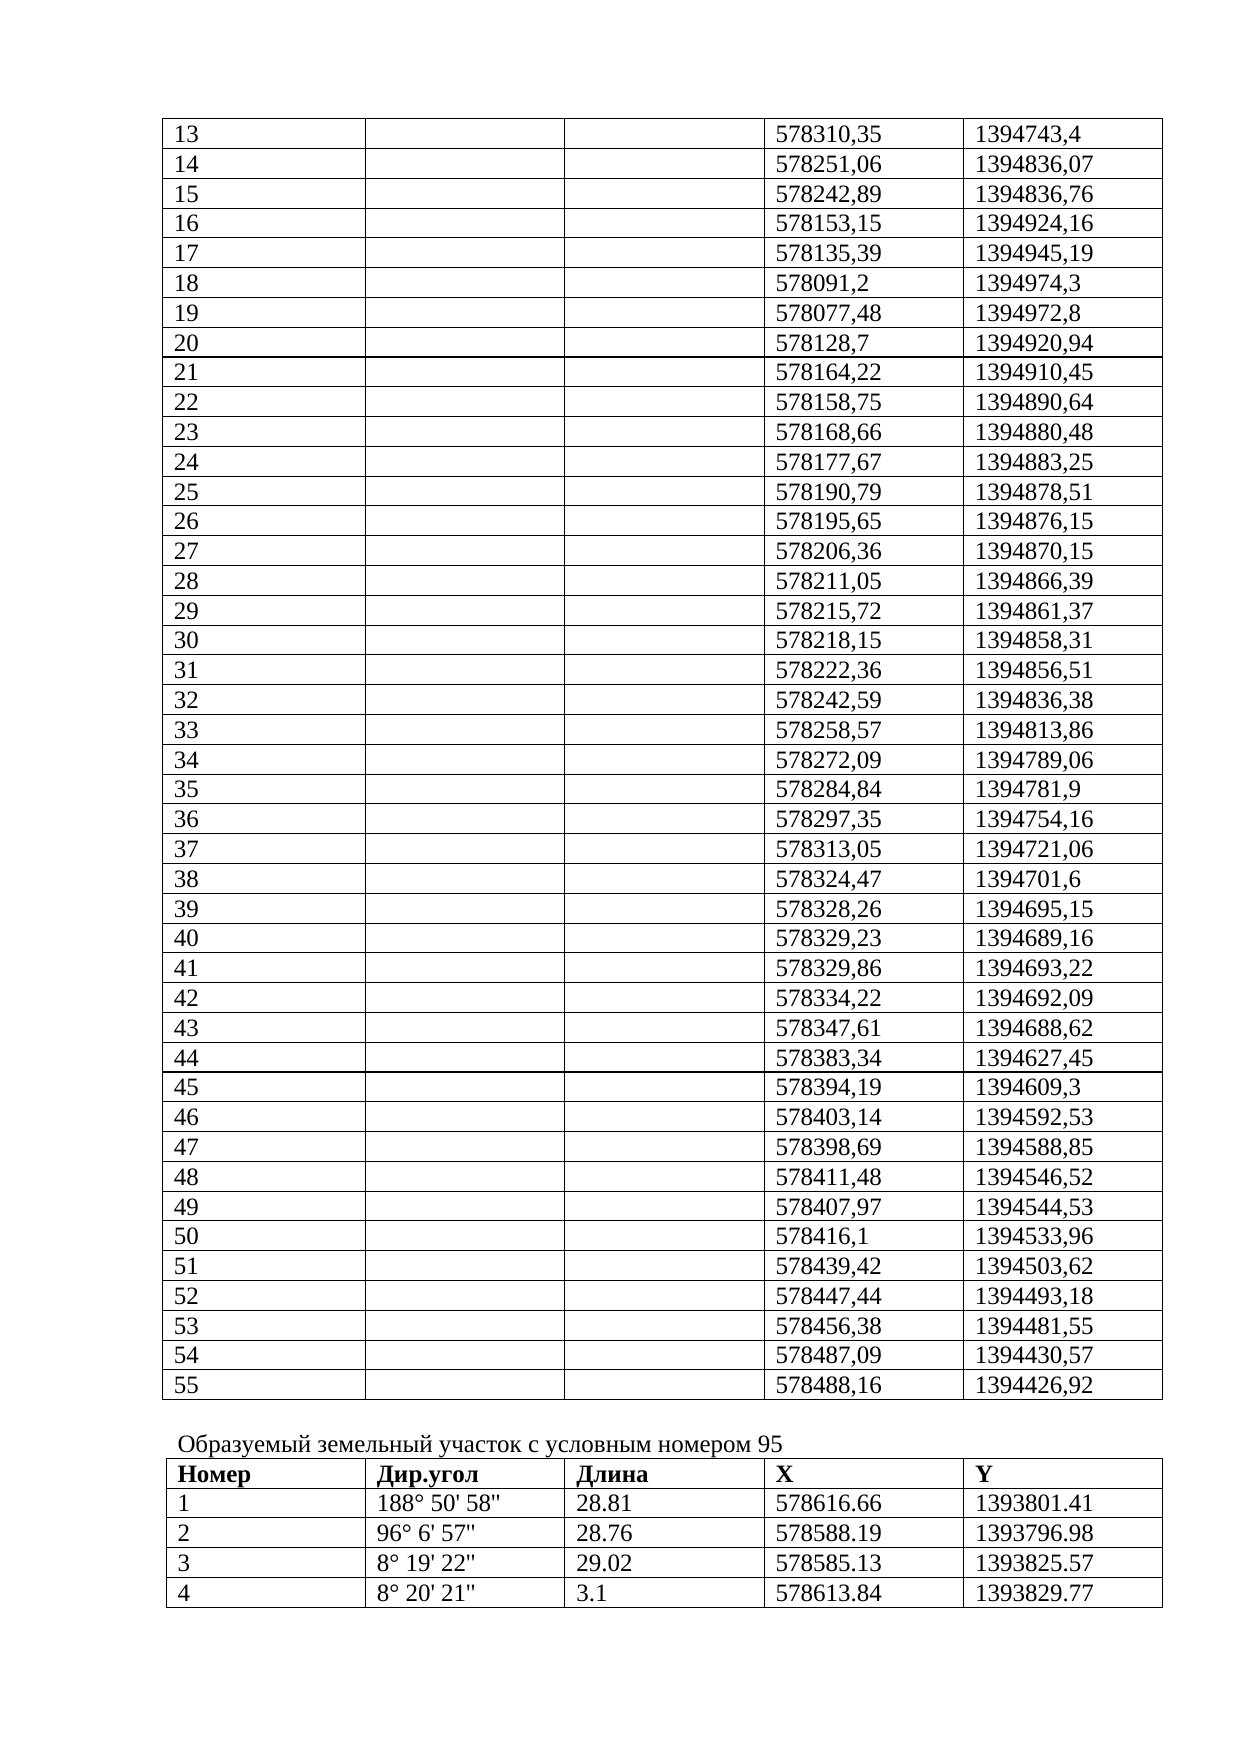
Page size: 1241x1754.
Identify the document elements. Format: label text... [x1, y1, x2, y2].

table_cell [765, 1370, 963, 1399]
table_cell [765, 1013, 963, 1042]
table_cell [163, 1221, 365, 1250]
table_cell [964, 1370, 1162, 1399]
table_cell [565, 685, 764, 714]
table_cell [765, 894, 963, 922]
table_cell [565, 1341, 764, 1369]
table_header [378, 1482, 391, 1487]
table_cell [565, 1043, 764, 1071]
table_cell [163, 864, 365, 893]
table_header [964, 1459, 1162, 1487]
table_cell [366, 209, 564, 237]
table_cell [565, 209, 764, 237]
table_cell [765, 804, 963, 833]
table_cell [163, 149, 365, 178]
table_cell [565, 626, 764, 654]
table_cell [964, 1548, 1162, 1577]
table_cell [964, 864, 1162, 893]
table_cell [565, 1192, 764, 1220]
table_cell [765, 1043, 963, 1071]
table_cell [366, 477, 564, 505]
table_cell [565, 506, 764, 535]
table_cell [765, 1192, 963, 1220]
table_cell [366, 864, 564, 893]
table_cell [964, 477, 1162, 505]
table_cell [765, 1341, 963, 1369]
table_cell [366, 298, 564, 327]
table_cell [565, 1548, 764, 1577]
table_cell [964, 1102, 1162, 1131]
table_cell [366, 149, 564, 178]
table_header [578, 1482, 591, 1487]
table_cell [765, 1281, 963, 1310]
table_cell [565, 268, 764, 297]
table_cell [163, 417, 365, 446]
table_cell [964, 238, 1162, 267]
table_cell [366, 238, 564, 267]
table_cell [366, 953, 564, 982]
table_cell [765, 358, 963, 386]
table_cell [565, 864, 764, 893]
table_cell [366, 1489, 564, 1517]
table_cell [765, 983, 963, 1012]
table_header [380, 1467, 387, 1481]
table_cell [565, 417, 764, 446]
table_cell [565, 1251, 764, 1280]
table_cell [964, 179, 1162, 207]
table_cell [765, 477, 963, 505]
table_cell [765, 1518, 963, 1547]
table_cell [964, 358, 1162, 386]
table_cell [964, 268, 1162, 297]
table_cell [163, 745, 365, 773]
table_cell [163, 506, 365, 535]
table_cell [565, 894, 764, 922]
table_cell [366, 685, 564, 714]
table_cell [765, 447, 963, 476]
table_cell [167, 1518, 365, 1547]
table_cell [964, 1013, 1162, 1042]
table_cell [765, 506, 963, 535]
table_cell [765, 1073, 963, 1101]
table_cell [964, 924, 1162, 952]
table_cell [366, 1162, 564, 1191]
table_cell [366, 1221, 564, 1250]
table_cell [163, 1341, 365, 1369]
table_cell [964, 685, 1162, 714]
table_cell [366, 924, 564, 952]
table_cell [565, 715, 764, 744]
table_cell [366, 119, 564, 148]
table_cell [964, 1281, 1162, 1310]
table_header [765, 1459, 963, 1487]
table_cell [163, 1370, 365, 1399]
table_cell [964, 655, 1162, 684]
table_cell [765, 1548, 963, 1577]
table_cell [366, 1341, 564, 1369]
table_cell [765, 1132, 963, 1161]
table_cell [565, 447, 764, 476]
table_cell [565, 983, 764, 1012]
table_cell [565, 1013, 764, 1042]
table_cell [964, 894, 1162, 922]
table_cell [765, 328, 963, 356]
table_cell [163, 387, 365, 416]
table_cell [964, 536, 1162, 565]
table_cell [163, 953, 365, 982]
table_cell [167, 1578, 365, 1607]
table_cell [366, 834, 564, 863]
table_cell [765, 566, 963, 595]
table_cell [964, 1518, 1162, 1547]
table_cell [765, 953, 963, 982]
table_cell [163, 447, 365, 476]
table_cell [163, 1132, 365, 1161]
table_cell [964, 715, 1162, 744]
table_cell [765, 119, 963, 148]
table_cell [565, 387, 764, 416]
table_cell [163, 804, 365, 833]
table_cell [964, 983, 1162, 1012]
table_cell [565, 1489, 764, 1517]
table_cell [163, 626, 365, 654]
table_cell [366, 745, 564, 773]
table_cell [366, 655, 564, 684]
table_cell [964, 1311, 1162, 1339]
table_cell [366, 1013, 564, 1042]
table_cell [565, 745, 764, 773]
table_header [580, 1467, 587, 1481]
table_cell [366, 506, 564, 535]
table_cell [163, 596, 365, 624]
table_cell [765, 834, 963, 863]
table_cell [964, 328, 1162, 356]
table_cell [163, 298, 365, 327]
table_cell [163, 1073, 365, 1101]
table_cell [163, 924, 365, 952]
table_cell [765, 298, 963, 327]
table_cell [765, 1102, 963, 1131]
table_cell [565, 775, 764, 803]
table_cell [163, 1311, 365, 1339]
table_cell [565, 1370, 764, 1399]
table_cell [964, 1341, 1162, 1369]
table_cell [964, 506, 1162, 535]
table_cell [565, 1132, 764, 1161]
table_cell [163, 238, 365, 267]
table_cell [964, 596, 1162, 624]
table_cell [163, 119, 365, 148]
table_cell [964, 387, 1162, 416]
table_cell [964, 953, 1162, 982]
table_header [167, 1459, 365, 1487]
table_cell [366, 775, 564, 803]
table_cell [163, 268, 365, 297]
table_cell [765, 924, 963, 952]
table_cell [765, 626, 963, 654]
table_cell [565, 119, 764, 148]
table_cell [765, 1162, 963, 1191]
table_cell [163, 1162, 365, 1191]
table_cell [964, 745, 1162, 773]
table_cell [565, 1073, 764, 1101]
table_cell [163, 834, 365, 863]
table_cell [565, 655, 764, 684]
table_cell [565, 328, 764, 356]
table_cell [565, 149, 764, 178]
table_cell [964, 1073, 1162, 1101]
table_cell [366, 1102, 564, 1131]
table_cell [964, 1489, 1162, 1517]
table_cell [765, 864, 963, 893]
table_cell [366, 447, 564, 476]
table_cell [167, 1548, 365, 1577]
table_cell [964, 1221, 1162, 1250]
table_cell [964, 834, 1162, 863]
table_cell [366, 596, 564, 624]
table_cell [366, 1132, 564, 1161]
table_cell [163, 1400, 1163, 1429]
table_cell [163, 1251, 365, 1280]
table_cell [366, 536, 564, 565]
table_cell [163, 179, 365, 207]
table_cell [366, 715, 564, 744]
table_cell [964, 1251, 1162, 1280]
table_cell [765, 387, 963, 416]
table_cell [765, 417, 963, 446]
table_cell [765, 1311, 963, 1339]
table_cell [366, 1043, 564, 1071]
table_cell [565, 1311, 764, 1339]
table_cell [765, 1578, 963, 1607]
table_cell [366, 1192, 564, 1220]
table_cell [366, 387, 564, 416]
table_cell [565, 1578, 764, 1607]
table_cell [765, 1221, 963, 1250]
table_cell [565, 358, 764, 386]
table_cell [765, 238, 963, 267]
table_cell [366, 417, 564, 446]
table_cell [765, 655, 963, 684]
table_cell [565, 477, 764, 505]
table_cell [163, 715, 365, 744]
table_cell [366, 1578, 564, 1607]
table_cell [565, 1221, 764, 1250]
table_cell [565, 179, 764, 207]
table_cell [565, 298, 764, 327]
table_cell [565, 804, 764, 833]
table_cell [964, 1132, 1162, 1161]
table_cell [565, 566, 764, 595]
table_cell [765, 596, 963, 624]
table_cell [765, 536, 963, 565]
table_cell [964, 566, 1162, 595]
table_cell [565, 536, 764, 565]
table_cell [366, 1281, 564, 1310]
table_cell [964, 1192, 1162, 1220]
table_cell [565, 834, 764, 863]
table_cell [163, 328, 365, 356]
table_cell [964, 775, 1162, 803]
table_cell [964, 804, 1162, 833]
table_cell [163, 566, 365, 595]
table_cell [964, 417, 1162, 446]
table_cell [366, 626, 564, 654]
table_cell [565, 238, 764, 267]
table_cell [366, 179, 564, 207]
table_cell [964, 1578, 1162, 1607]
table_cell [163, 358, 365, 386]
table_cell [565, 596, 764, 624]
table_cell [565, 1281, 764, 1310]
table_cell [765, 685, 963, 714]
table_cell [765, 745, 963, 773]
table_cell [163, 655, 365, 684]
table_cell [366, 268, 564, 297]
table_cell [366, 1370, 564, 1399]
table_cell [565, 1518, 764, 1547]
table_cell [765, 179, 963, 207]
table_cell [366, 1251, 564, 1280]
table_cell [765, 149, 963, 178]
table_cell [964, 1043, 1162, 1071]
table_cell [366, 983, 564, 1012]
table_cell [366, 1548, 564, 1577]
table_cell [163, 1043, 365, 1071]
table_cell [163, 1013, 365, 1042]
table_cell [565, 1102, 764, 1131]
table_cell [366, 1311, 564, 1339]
text Образуемый земельный участок с условным номером 95 [177, 1429, 1152, 1458]
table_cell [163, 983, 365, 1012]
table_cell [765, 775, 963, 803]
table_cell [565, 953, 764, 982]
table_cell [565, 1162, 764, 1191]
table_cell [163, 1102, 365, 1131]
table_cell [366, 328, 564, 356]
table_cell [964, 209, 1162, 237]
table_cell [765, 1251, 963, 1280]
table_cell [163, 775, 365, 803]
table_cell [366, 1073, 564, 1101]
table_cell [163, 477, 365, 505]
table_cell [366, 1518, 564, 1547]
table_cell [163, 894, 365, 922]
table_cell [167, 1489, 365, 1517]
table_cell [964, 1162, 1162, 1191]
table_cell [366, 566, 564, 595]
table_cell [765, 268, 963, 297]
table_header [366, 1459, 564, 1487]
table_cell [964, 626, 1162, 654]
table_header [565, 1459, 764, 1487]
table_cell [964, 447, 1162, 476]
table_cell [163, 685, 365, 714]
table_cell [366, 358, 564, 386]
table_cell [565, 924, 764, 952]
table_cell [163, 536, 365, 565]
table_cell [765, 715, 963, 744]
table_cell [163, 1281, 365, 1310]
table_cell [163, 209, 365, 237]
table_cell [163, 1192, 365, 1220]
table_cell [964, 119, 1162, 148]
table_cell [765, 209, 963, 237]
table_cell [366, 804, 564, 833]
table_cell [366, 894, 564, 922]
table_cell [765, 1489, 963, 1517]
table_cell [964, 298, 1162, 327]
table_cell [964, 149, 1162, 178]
